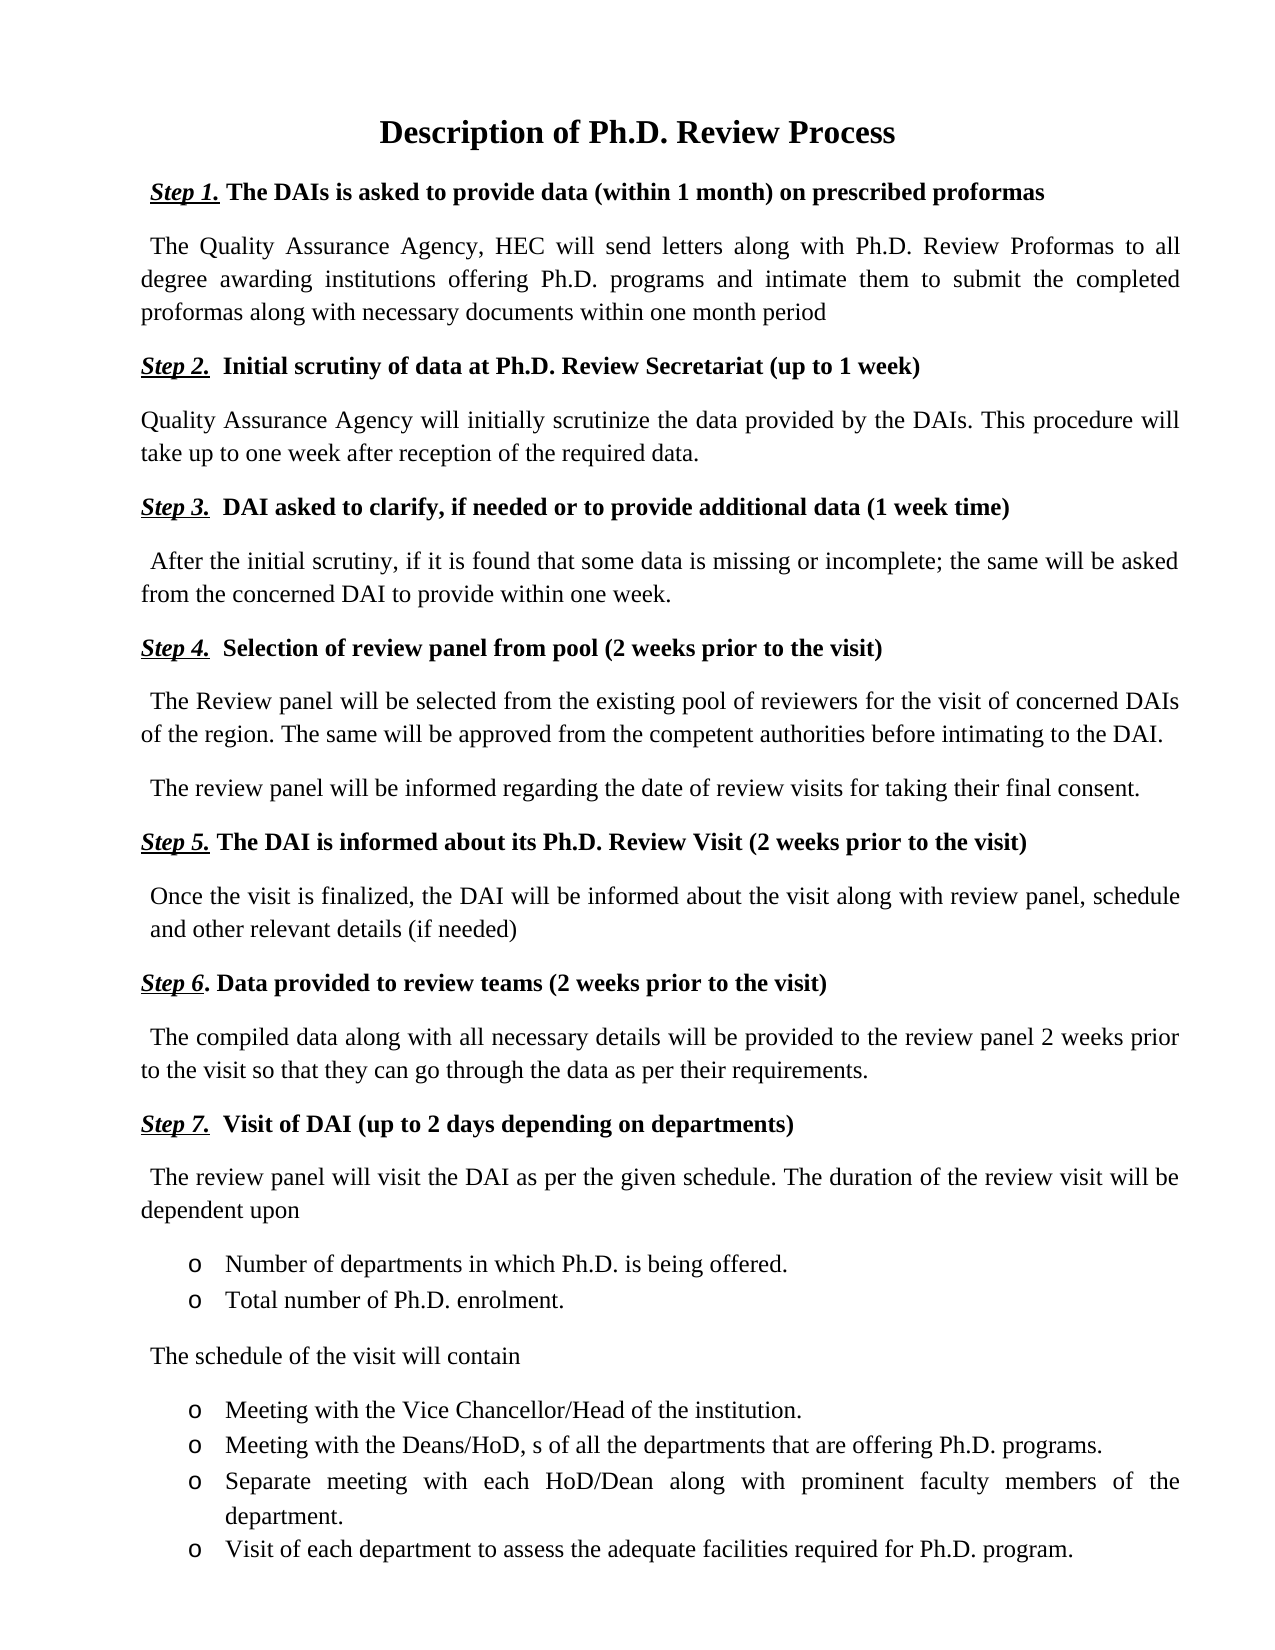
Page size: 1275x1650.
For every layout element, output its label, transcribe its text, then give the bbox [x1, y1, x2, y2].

list Step 3. DAI asked to clarify, if needed or to provide additional data (1 week time) [141, 492, 1125, 521]
text Quality Assurance Agency will initially scrutinize the data provided by the DAIs. This procedure will take up to one week after reception of the required data. [141, 405, 1181, 467]
list Number of departments in which Ph.D. is being offered. [187, 1249, 1181, 1280]
text Once the visit is finalized, the DAI will be informed about the visit along with review panel, schedule and other relevant details (if needed) [150, 881, 1181, 943]
list Step 7. Visit of DAI (up to 2 days depending on departments) [141, 1109, 1125, 1137]
text Description of Ph.D. Review Process [150, 112, 1125, 151]
list Step 6. Data provided to review teams (2 weeks prior to the visit) [141, 968, 1125, 997]
list Meeting with the Deans/HoD, s of all the departments that are offering Ph.D. programs. [187, 1430, 1181, 1461]
text The review panel will visit the DAI as per the given schedule. The duration of the review visit will be dependent upon [141, 1162, 1181, 1224]
list Step 5. The DAI is informed about its Ph.D. Review Visit (2 weeks prior to the visit) [141, 827, 1125, 856]
list Total number of Ph.D. enrolment. [187, 1285, 1181, 1316]
text The schedule of the visit will contain [141, 1341, 1181, 1370]
list Step 1. The DAIs is asked to provide data (within 1 month) on prescribed proformas [150, 177, 1125, 206]
text After the initial scrutiny, if it is found that some data is missing or incomplete; the same will be asked from the concerned DAI to provide within one week. [141, 546, 1181, 607]
list Step 4. Selection of review panel from pool (2 weeks prior to the visit) [141, 633, 1125, 661]
text The review panel will be informed regarding the date of review visits for taking their final consent. [141, 773, 1181, 802]
list Visit of each department to assess the adequate facilities required for Ph.D. program. [187, 1534, 1181, 1565]
list Meeting with the Vice Chancellor/Head of the institution. [187, 1395, 1181, 1426]
list Step 2. Initial scrutiny of data at Ph.D. Review Secretariat (up to 1 week) [141, 351, 1125, 380]
text The Review panel will be selected from the existing pool of reviewers for the visit of concerned DAIs of the region. The same will be approved from the competent authorities before intimating to the DAI. [141, 686, 1181, 748]
text The compiled data along with all necessary details will be provided to the review panel 2 weeks prior to the visit so that they can go through the data as per their requirements. [141, 1022, 1181, 1083]
list Separate meeting with each HoD/Dean along with prominent faculty members of the department. [187, 1466, 1181, 1529]
text The Quality Assurance Agency, HEC will send letters along with Ph.D. Review Proformas to all degree awarding institutions offering Ph.D. programs and intimate them to submit the completed proformas along with necessary documents within one month period [141, 231, 1181, 326]
